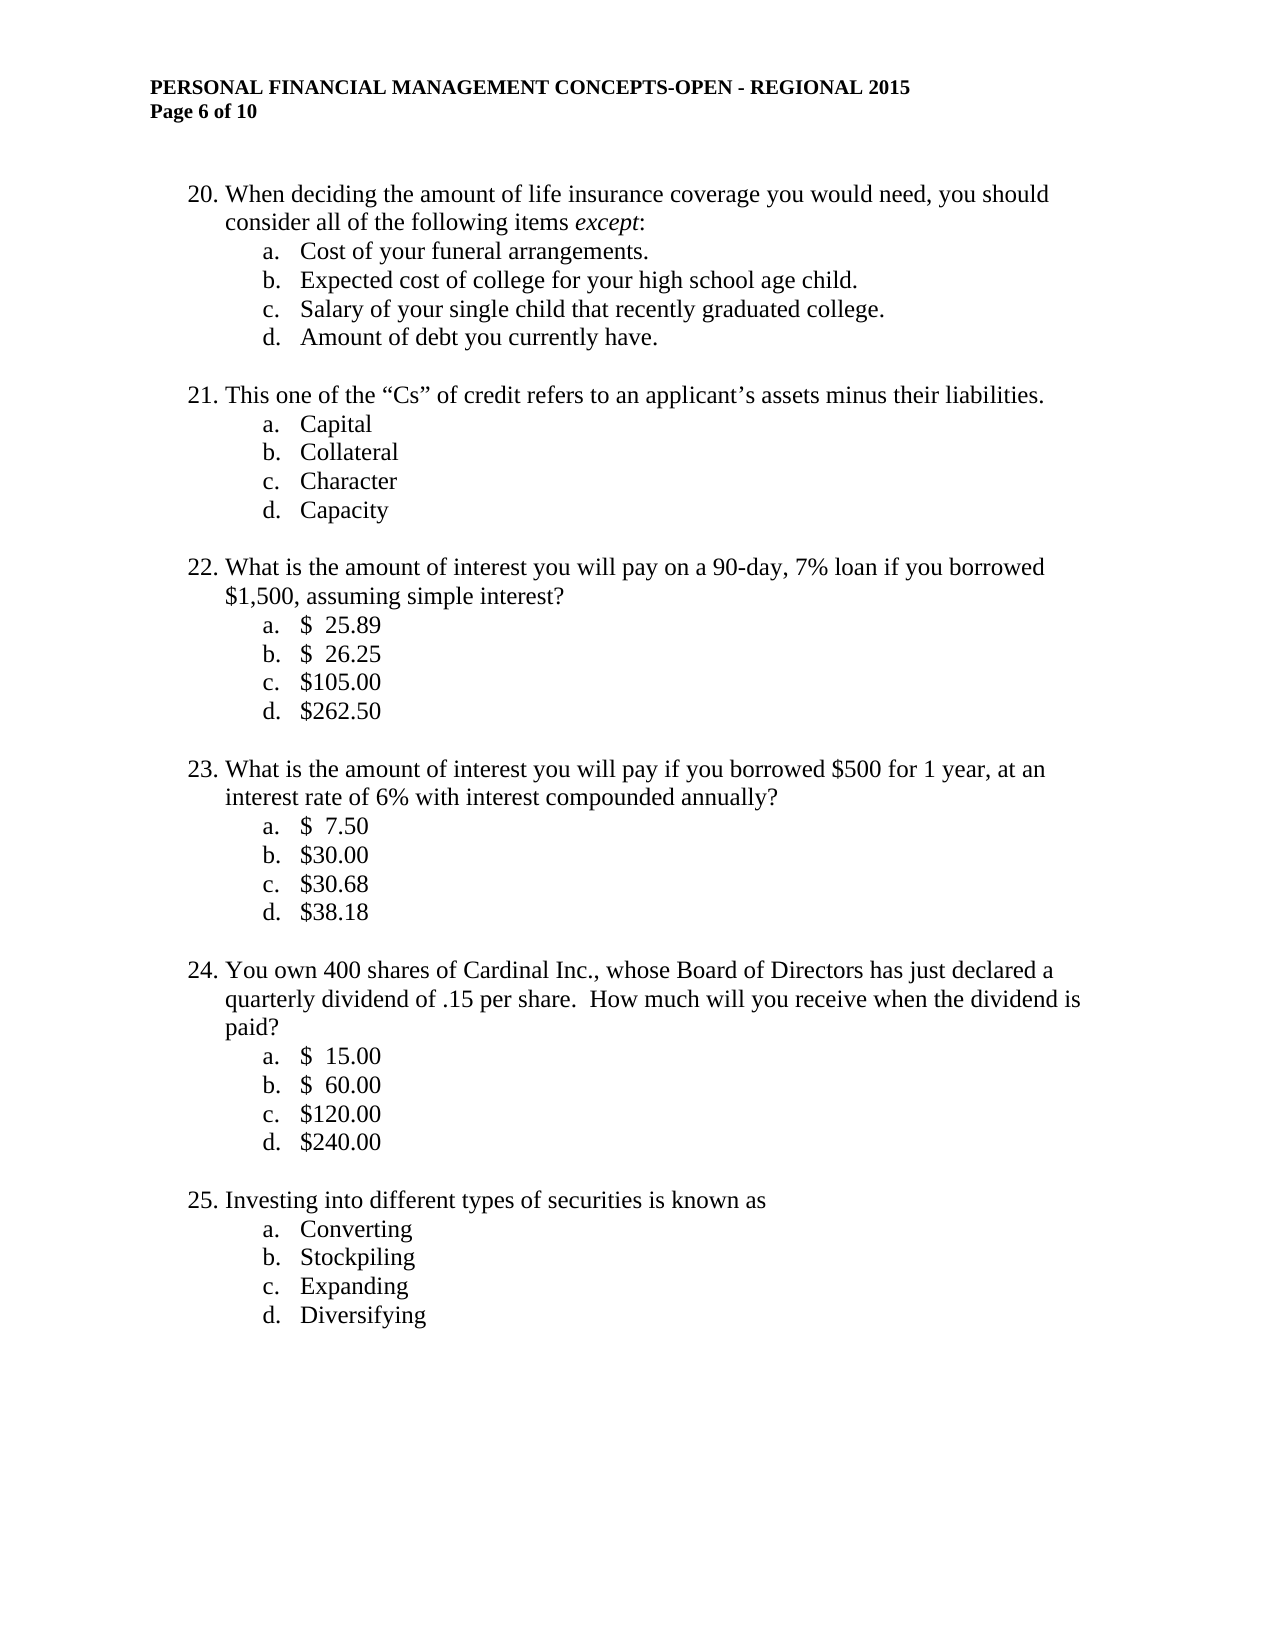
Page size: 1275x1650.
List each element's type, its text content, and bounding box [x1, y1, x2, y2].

list Cost of your funeral arrangements. [262, 236, 1087, 265]
list Diversifying [262, 1300, 1087, 1329]
list Amount of debt you currently have. [262, 322, 1087, 351]
list Character [262, 466, 1087, 495]
list Collateral [262, 437, 1087, 466]
list $30.00 [262, 840, 1087, 869]
list $105.00 [262, 667, 1087, 696]
list Stockpiling [262, 1242, 1087, 1271]
list Expanding [262, 1271, 1087, 1300]
list Converting [262, 1214, 1087, 1242]
list $ 60.00 [262, 1070, 1087, 1099]
list $240.00 [262, 1127, 1087, 1156]
list $38.18 [262, 897, 1087, 926]
list Salary of your single child that recently graduated college. [262, 294, 1087, 322]
list You own 400 shares of Cardinal Inc., whose Board of Directors has just declared a quarterly dividend of .15 per share. How much will you receive when the dividend is paid? [187, 955, 1087, 1041]
list $ 15.00 [262, 1041, 1087, 1070]
list What is the amount of interest you will pay on a 90-day, 7% loan if you borrowed $1,500, assuming simple interest? [187, 552, 1087, 610]
list What is the amount of interest you will pay if you borrowed $500 for 1 year, at an interest rate of 6% with interest compounded annually? [187, 754, 1087, 811]
list $262.50 [262, 696, 1087, 725]
list Capital [262, 409, 1087, 437]
list Investing into different types of securities is known as [187, 1185, 1087, 1214]
list $120.00 [262, 1099, 1087, 1127]
list This one of the “Cs” of credit refers to an applicant’s assets minus their liabilities. [187, 380, 1087, 409]
list $ 26.25 [262, 639, 1087, 667]
list Capacity [262, 495, 1087, 524]
list $ 7.50 [262, 811, 1087, 840]
list Expected cost of college for your high school age child. [262, 265, 1087, 294]
list When deciding the amount of life insurance coverage you would need, you should consider all of the following items except: [187, 179, 1087, 236]
list $ 25.89 [262, 610, 1087, 639]
list $30.68 [262, 869, 1087, 897]
